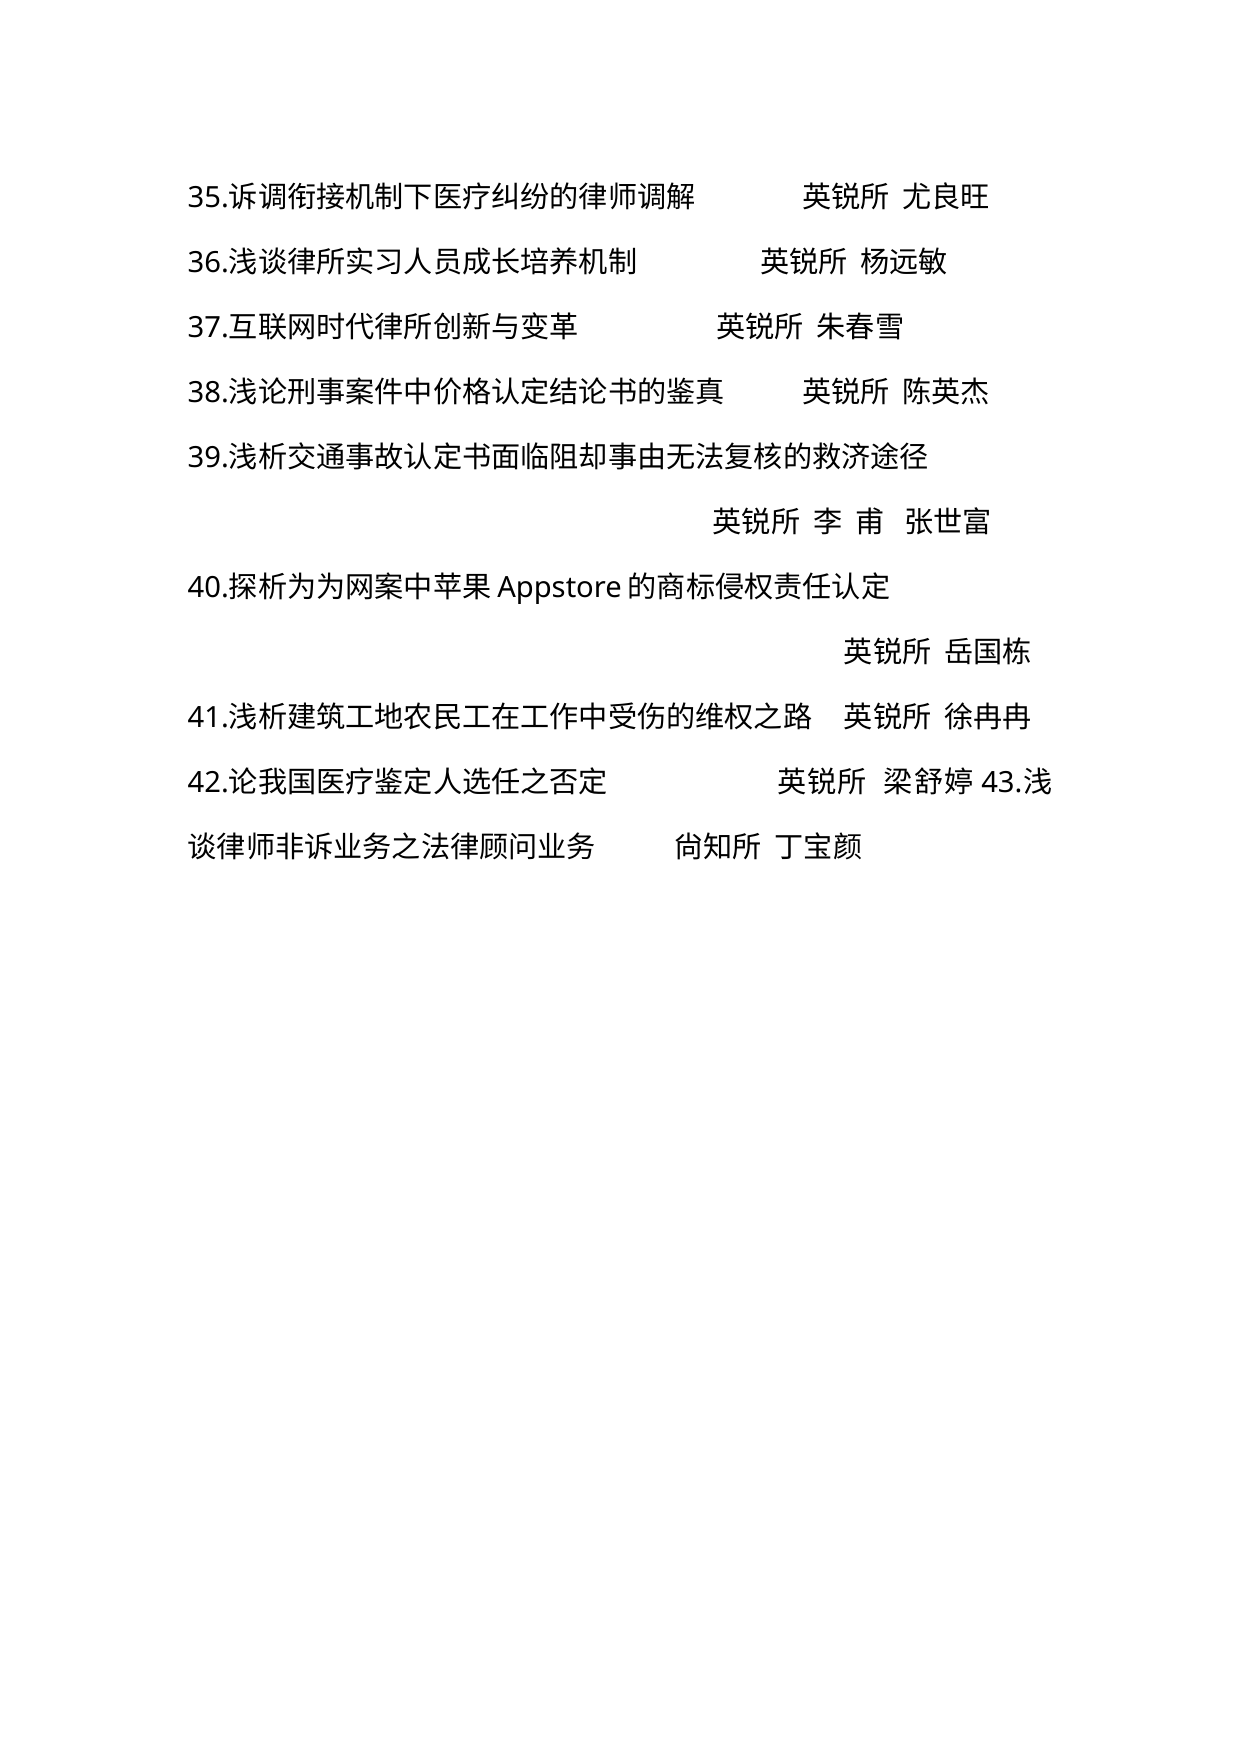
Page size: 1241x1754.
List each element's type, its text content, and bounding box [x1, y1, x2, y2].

text 42.论我国医疗鉴定人选任之否定 英锐所 梁舒婷43.浅谈律师非诉业务之法律顾问业务 尙知所 丁宝颜 [187, 747, 1053, 877]
text 41.浅析建筑工地农民工在工作中受伤的维权之路 英锐所 徐冉冉 [187, 682, 1053, 747]
text 英锐所 岳国栋 [187, 617, 1053, 682]
text 39.浅析交通事故认定书面临阻却事由无法复核的救济途径 [187, 422, 1053, 487]
text 36.浅谈律所实习人员成长培养机制 英锐所 杨远敏 [187, 227, 1053, 292]
text 38.浅论刑事案件中价格认定结论书的鉴真 英锐所 陈英杰 [187, 357, 1053, 422]
text 英锐所 李 甫 张世富 [187, 487, 1053, 552]
text 35.诉调衔接机制下医疗纠纷的律师调解 英锐所 尤良旺 [187, 162, 1053, 227]
text 37.互联网时代律所创新与变革 英锐所 朱春雪 [187, 292, 1053, 357]
text 40.探析为为网案中苹果Appstore的商标侵权责任认定 [187, 552, 1053, 617]
